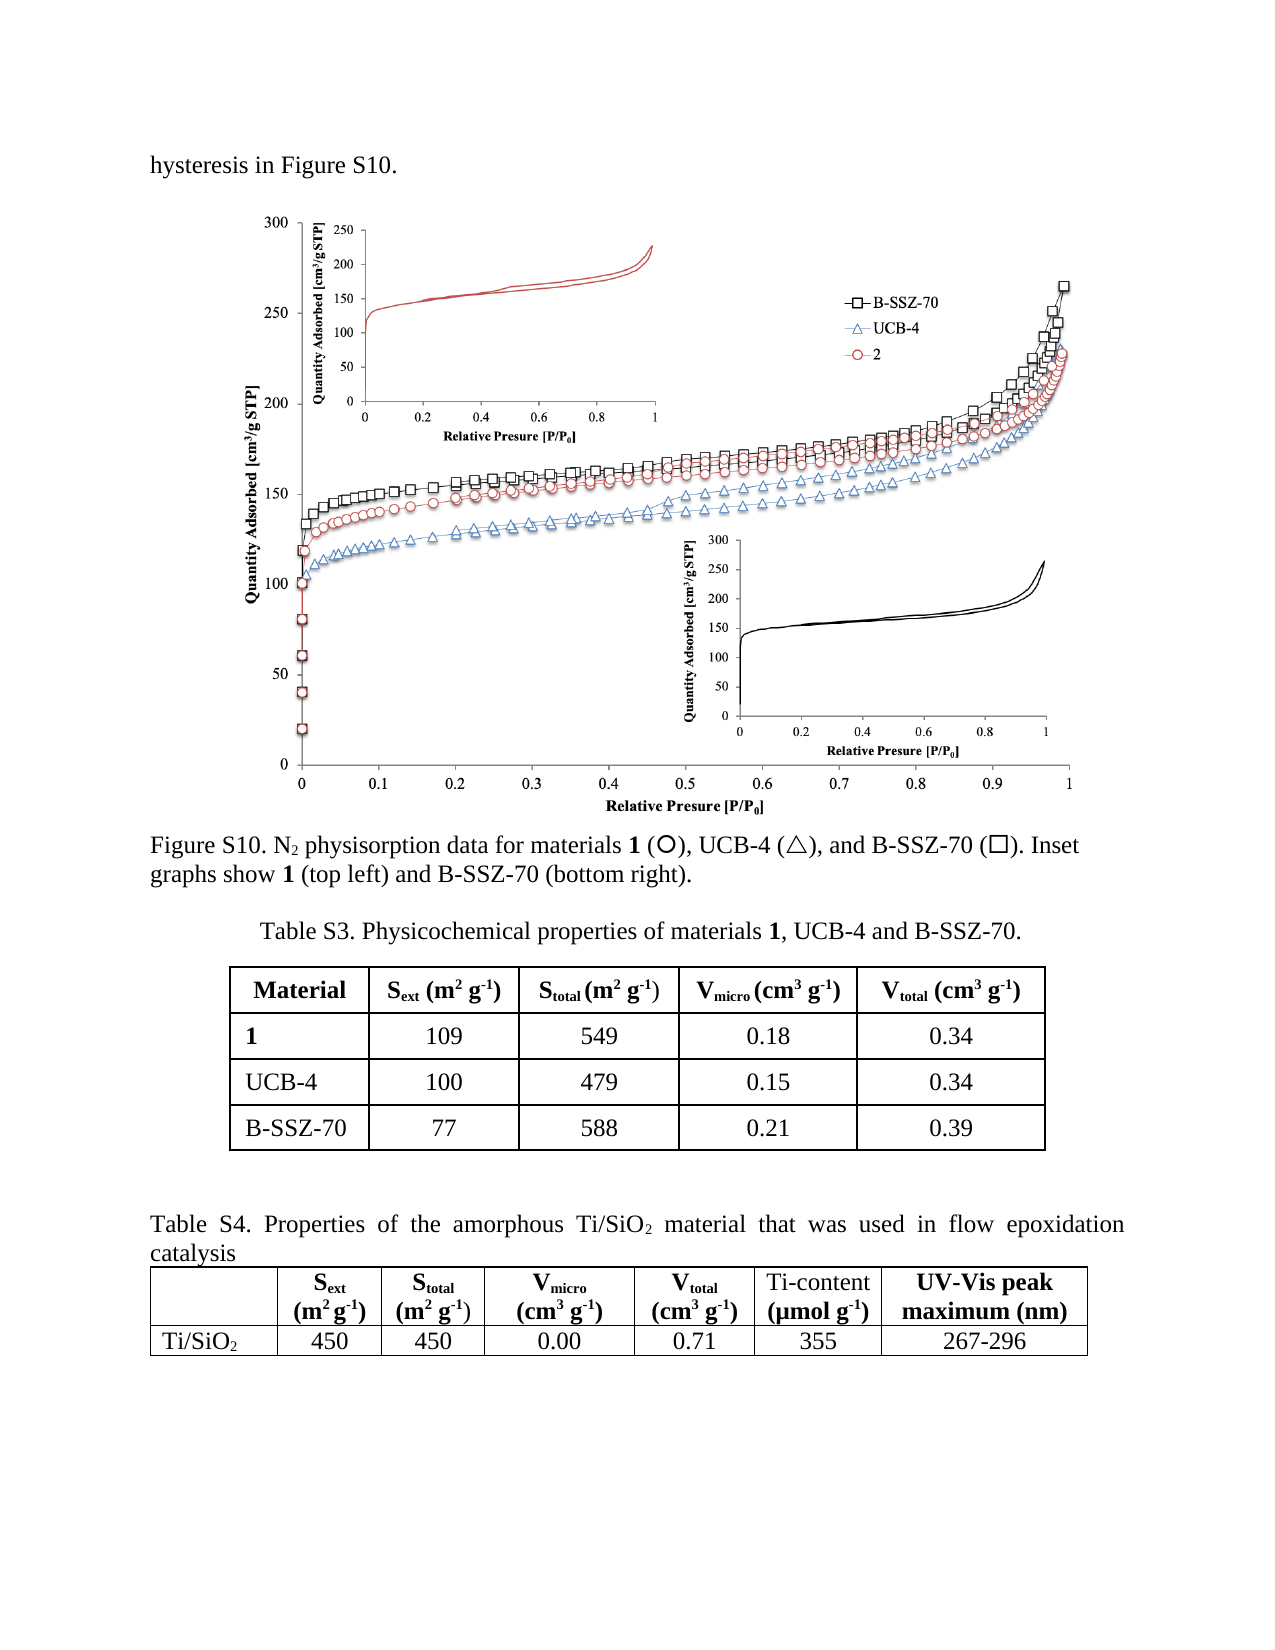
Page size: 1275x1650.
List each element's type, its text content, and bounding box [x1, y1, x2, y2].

table_header [151, 1268, 277, 1325]
table_cell Ti/SiO2 [151, 1326, 277, 1355]
table_cell 0.34 [858, 1060, 1044, 1103]
table_header Material [231, 968, 368, 1012]
text Figure S10. N2 physisorption data for materials 1 (), UCB-4 (), and B-SSZ-70 (). Inset graphs show 1 (top left) and B-SSZ-70 (bottom right). [150, 830, 1125, 888]
table_cell 0.39 [858, 1106, 1044, 1149]
table_cell 109 [370, 1014, 518, 1058]
table_cell 355 [755, 1326, 881, 1355]
table_cell 77 [370, 1106, 518, 1149]
table_cell 479 [520, 1060, 678, 1103]
table_header Vtotal (cm3 g-1) [858, 968, 1044, 1012]
table_cell 100 [370, 1060, 518, 1103]
table_cell 0.21 [680, 1106, 856, 1149]
table_header Sext (m2 g-1) [370, 968, 518, 1012]
table_header Stotal (m2 g-1) [520, 968, 678, 1012]
table_header Sext (m2 g-1) [278, 1268, 381, 1325]
table_cell 0.18 [680, 1014, 856, 1058]
table_cell 1 [231, 1014, 368, 1058]
table_cell 549 [520, 1014, 678, 1058]
table_cell 0.00 [485, 1326, 634, 1355]
table_cell 0.71 [635, 1326, 754, 1355]
table_header Stotal (m2 g-1) [382, 1268, 484, 1325]
table_header Vmicro (cm3 g-1) [680, 968, 856, 1012]
text Table S3. Physicochemical properties of materials 1, UCB-4 and B-SSZ-70. [150, 916, 1125, 945]
picture [225, 207, 1200, 831]
table_header Vtotal (cm3 g-1) [635, 1268, 754, 1325]
table_cell 450 [382, 1326, 484, 1355]
table_cell UCB-4 [231, 1060, 368, 1103]
table_cell 0.15 [680, 1060, 856, 1103]
table_cell 0.34 [858, 1014, 1044, 1058]
table_header UV-Vis peak maximum (nm) [882, 1268, 1087, 1325]
table_cell 267-296 [882, 1326, 1087, 1355]
text Table S4. Properties of the amorphous Ti/SiO2 material that was used in flow epoxidation catalysis [150, 1209, 1125, 1266]
table_header Ti-content (μmol g-1) [755, 1268, 881, 1325]
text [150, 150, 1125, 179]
table_header Vmicro (cm3 g-1) [485, 1268, 634, 1325]
table_cell B-SSZ-70 [231, 1106, 368, 1149]
table_cell 450 [278, 1326, 381, 1355]
table_cell 588 [520, 1106, 678, 1149]
